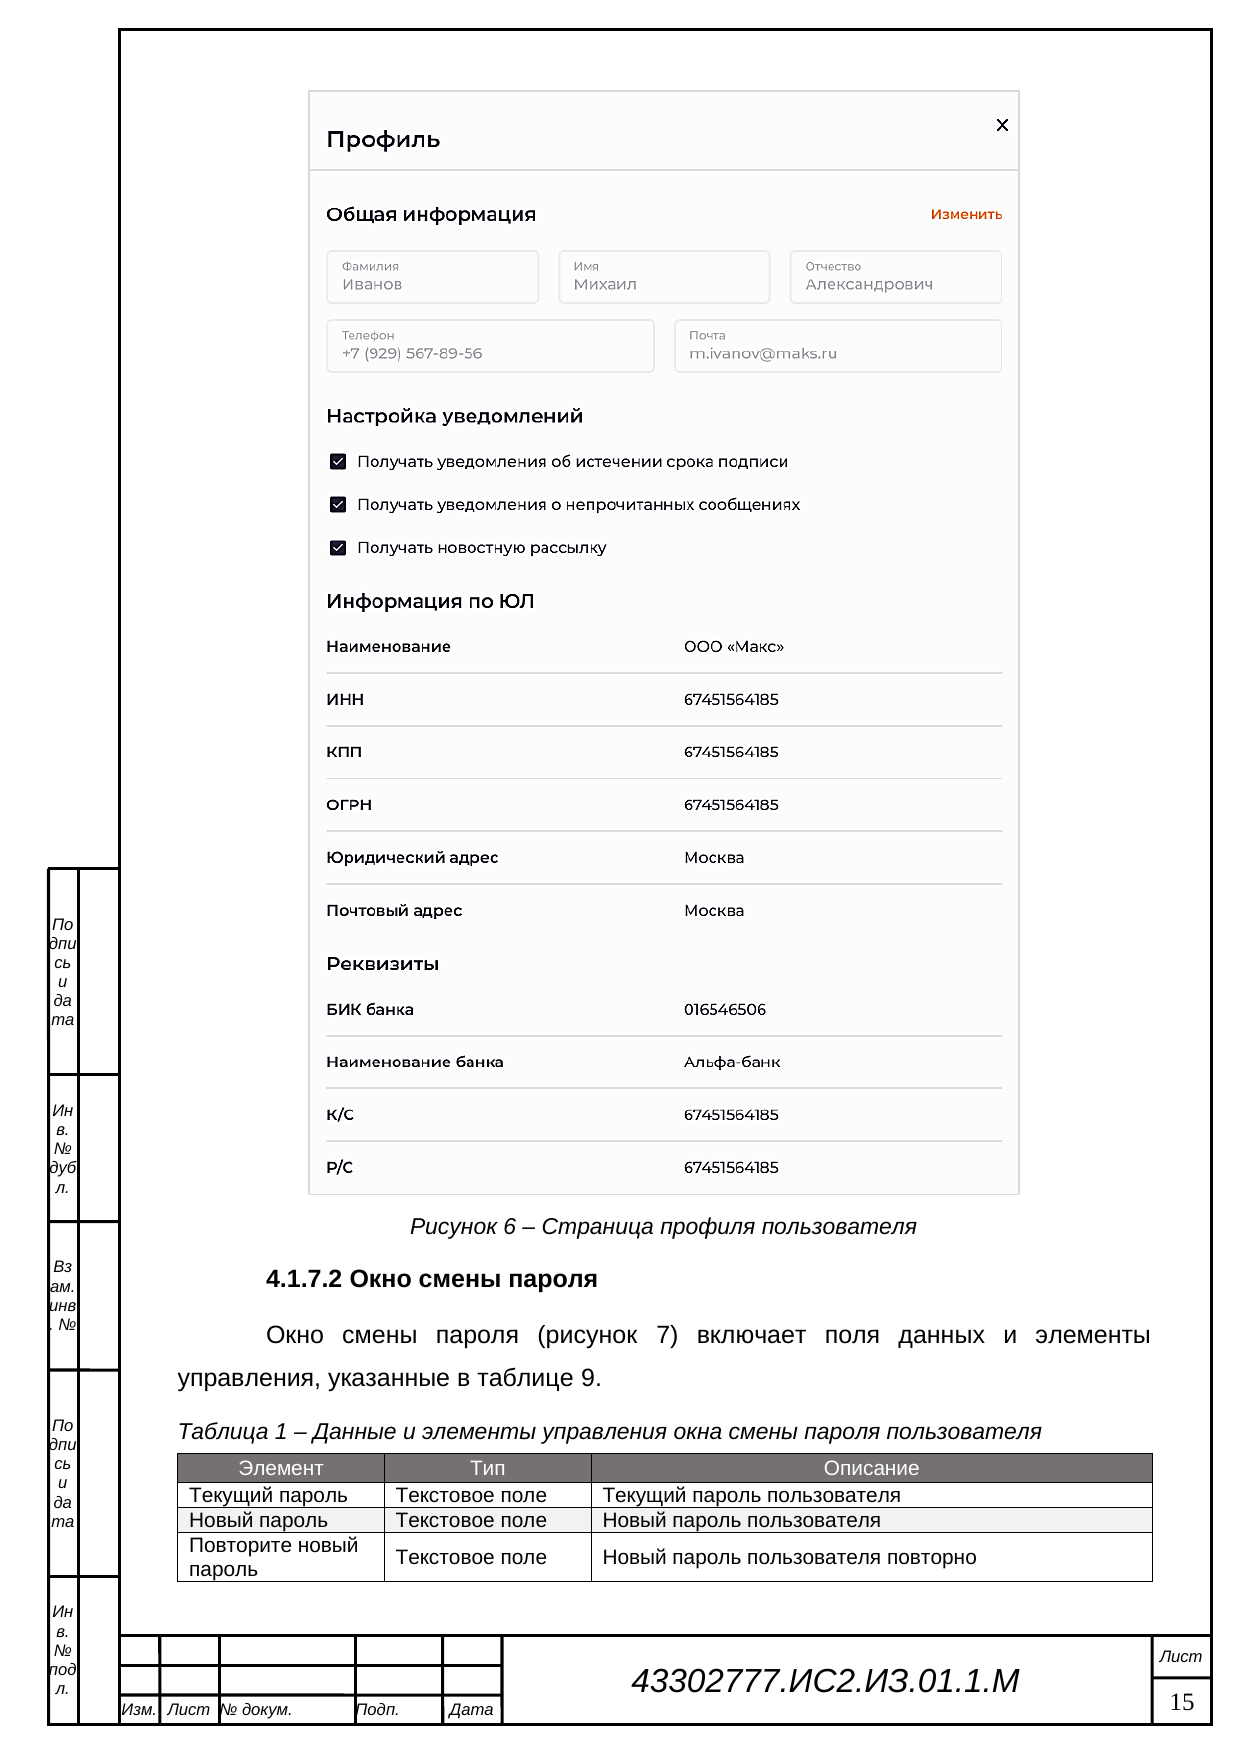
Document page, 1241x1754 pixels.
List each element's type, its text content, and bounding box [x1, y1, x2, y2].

table_cell Повторите новый пароль [178, 1533, 384, 1581]
table_cell Текстовое поле [385, 1508, 591, 1532]
table_cell Текущий пароль пользователя [592, 1483, 1152, 1507]
table_cell Текстовое поле [385, 1533, 591, 1581]
table_header Описание [592, 1454, 1152, 1482]
table_cell Новый пароль пользователя [592, 1508, 1152, 1532]
text Окно смены пароля [177, 1264, 1152, 1293]
table_cell Текущий пароль [178, 1483, 384, 1507]
table_header Элемент [178, 1454, 384, 1482]
text Окно смены пароля (рисунок 7) включает поля данных и элементы управления, указанные в таблице 9. [177, 1319, 1152, 1391]
text Страница профиля пользователя [177, 1213, 1152, 1239]
table_cell Новый пароль пользователя повторно [592, 1533, 1152, 1581]
text Данные и элементы управления окна смены пароля пользователя [177, 1418, 1152, 1445]
table_header Тип [385, 1454, 591, 1482]
table_cell Новый пароль [178, 1508, 384, 1532]
picture [310, 92, 1018, 1194]
table_cell Текстовое поле [385, 1483, 591, 1507]
